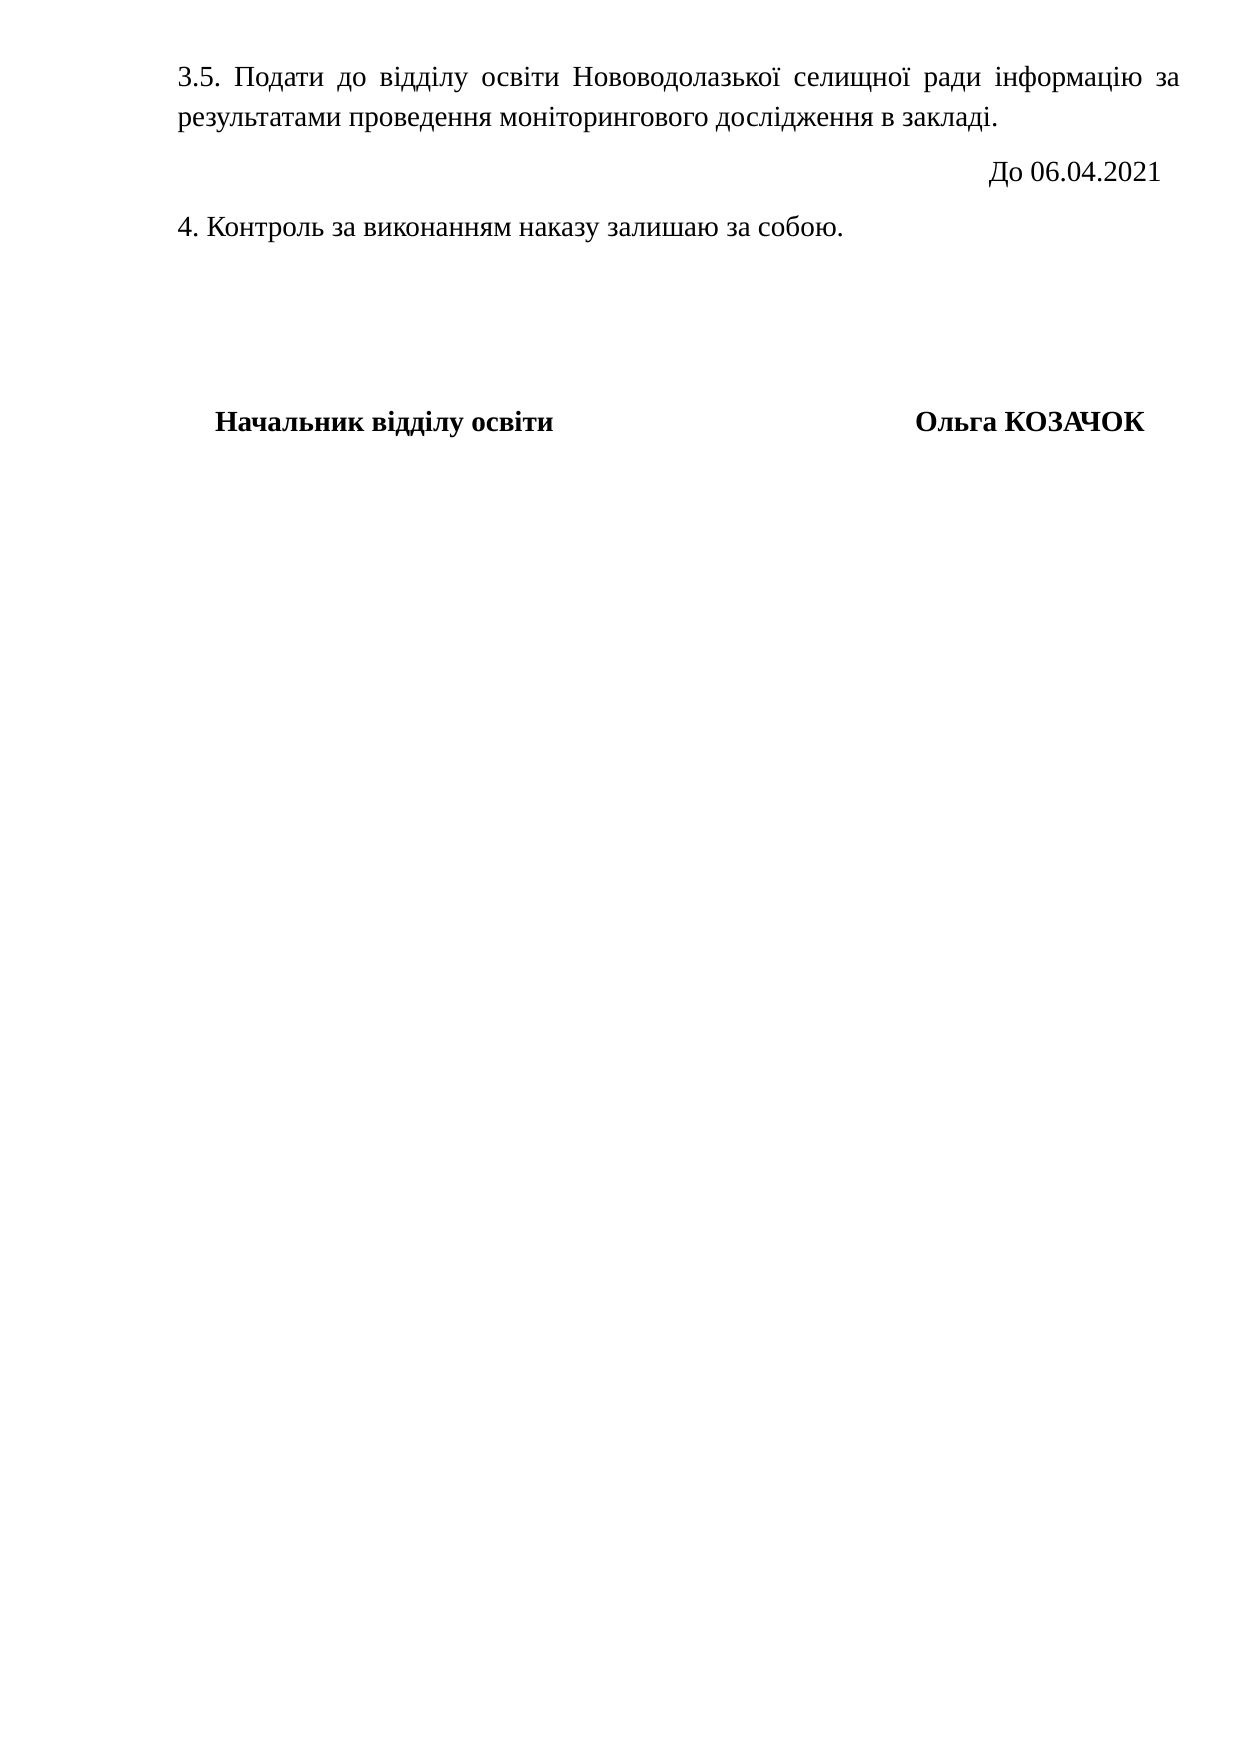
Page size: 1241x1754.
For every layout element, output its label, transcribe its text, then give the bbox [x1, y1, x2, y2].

text До 06.04.2021 [177, 154, 1181, 188]
text 4. Контроль за виконанням наказу залишаю за собою. [177, 209, 1181, 242]
text Начальник відділу освіти Ольга КОЗАЧОК [215, 404, 1181, 438]
text 3.5. Подати до відділу освіти Нововодолазької селищної ради інформацію за результатами проведення моніторингового дослідження в закладі. [177, 59, 1181, 133]
